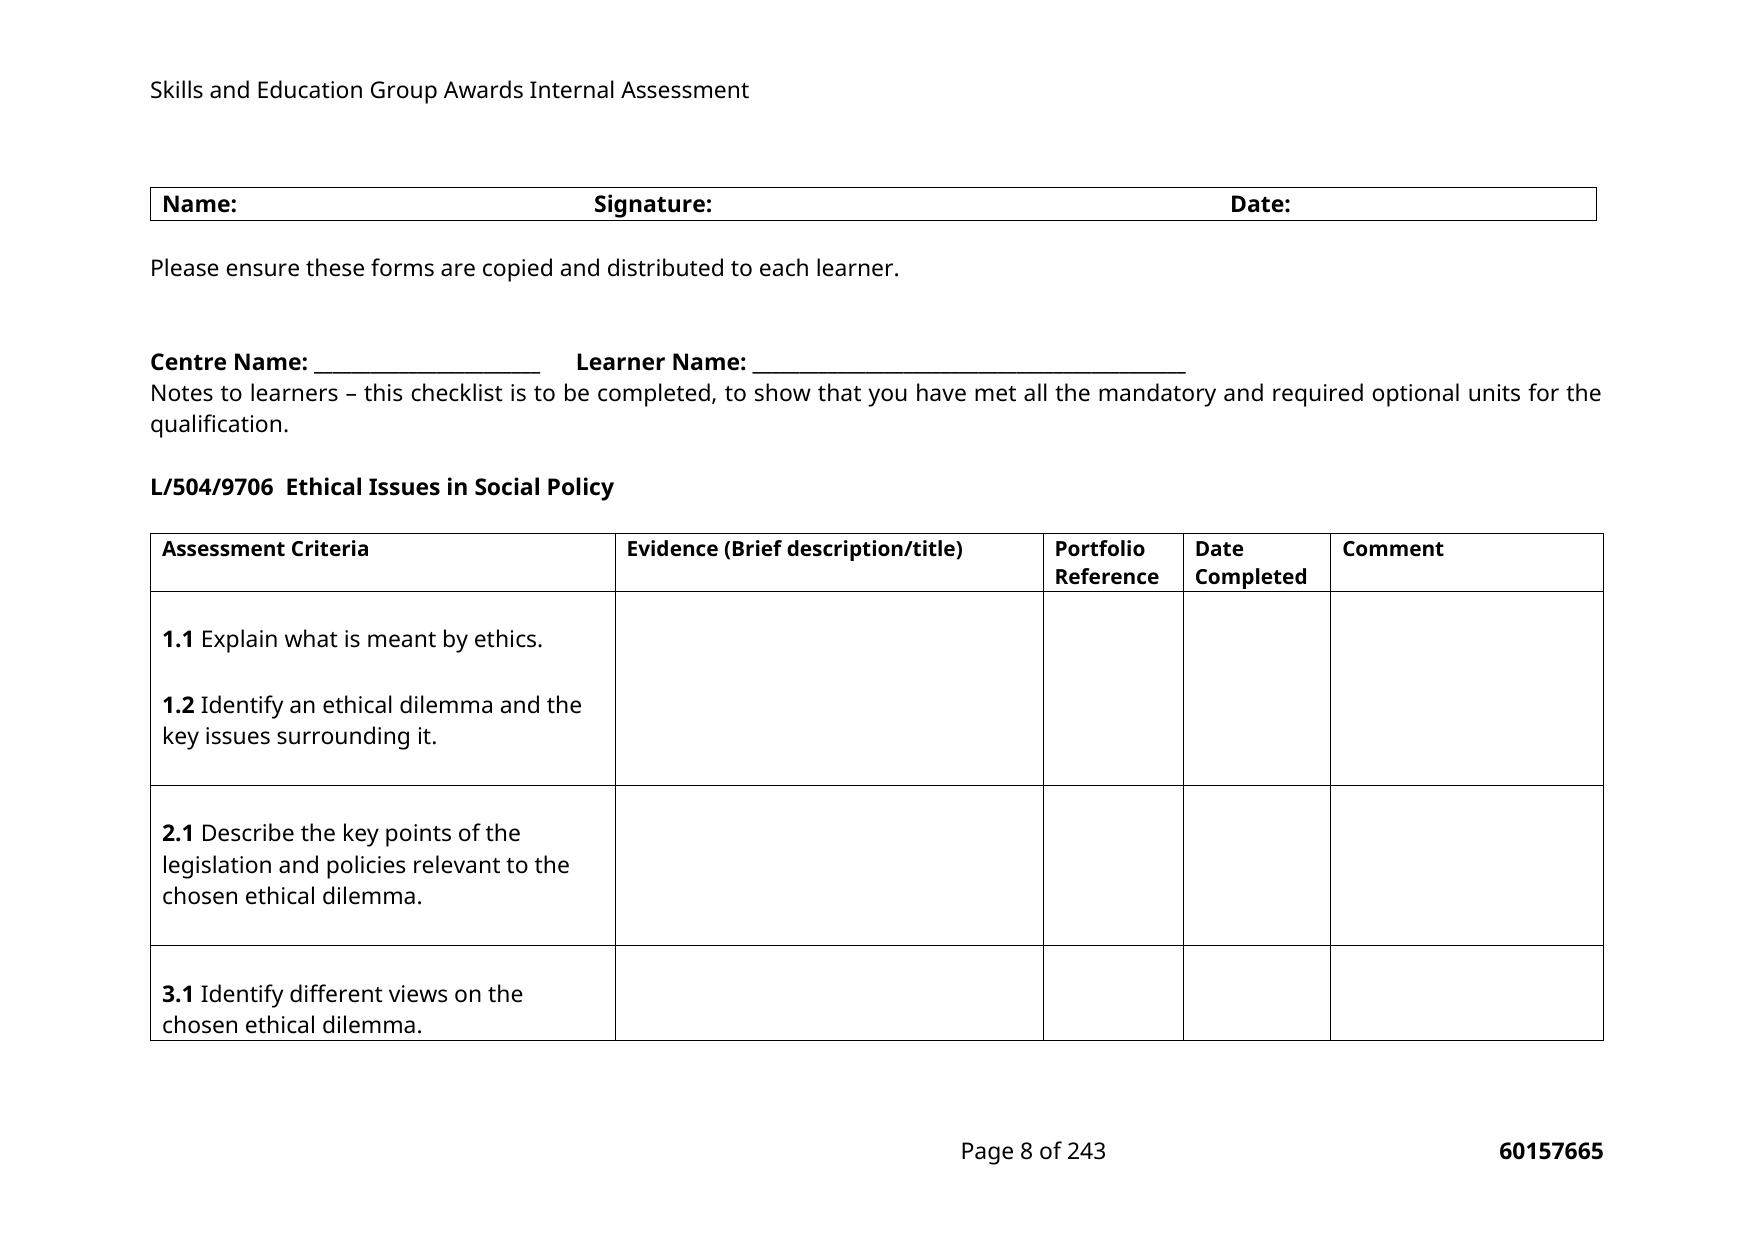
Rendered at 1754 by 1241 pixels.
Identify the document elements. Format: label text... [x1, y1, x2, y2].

table_cell [616, 786, 1043, 945]
table_cell 1.1 Explain what is meant by ethics. 1.2 Identify an ethical dilemma and the key issues surrounding it. [151, 592, 615, 785]
table_cell 2.1 Describe the key points of the legislation and policies relevant to the chosen ethical dilemma. [151, 786, 615, 945]
table_cell [1184, 946, 1330, 1040]
table_cell [1044, 592, 1183, 785]
table_cell [1044, 786, 1183, 945]
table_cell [151, 946, 615, 1040]
text Notes to learners – this checklist is to be completed, to show that you have met all the mandatory and required optional units for the qualification. [150, 377, 1604, 439]
table_cell [1184, 592, 1330, 785]
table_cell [151, 188, 1596, 219]
table_cell [1184, 786, 1330, 945]
text L/504/9706 Ethical Issues in Social Policy [150, 471, 1604, 502]
table_header Evidence (Brief description/title) [616, 534, 1043, 591]
subtitle Centre Name: ________________________ Learner Name: ______________________________________________ [150, 346, 1604, 377]
table_cell [616, 946, 1043, 1040]
table_cell [1331, 592, 1603, 785]
table_header Assessment Criteria [151, 534, 615, 591]
table_cell [1331, 786, 1603, 945]
table_cell [616, 592, 1043, 785]
table_cell [1044, 946, 1183, 1040]
subtitle Please ensure these forms are copied and distributed to each learner. [150, 252, 1604, 283]
table_header Portfolio Reference [1044, 534, 1183, 591]
table_header Comment [1331, 534, 1603, 591]
table_cell [1331, 946, 1603, 1040]
table_header Date Completed [1184, 534, 1330, 591]
